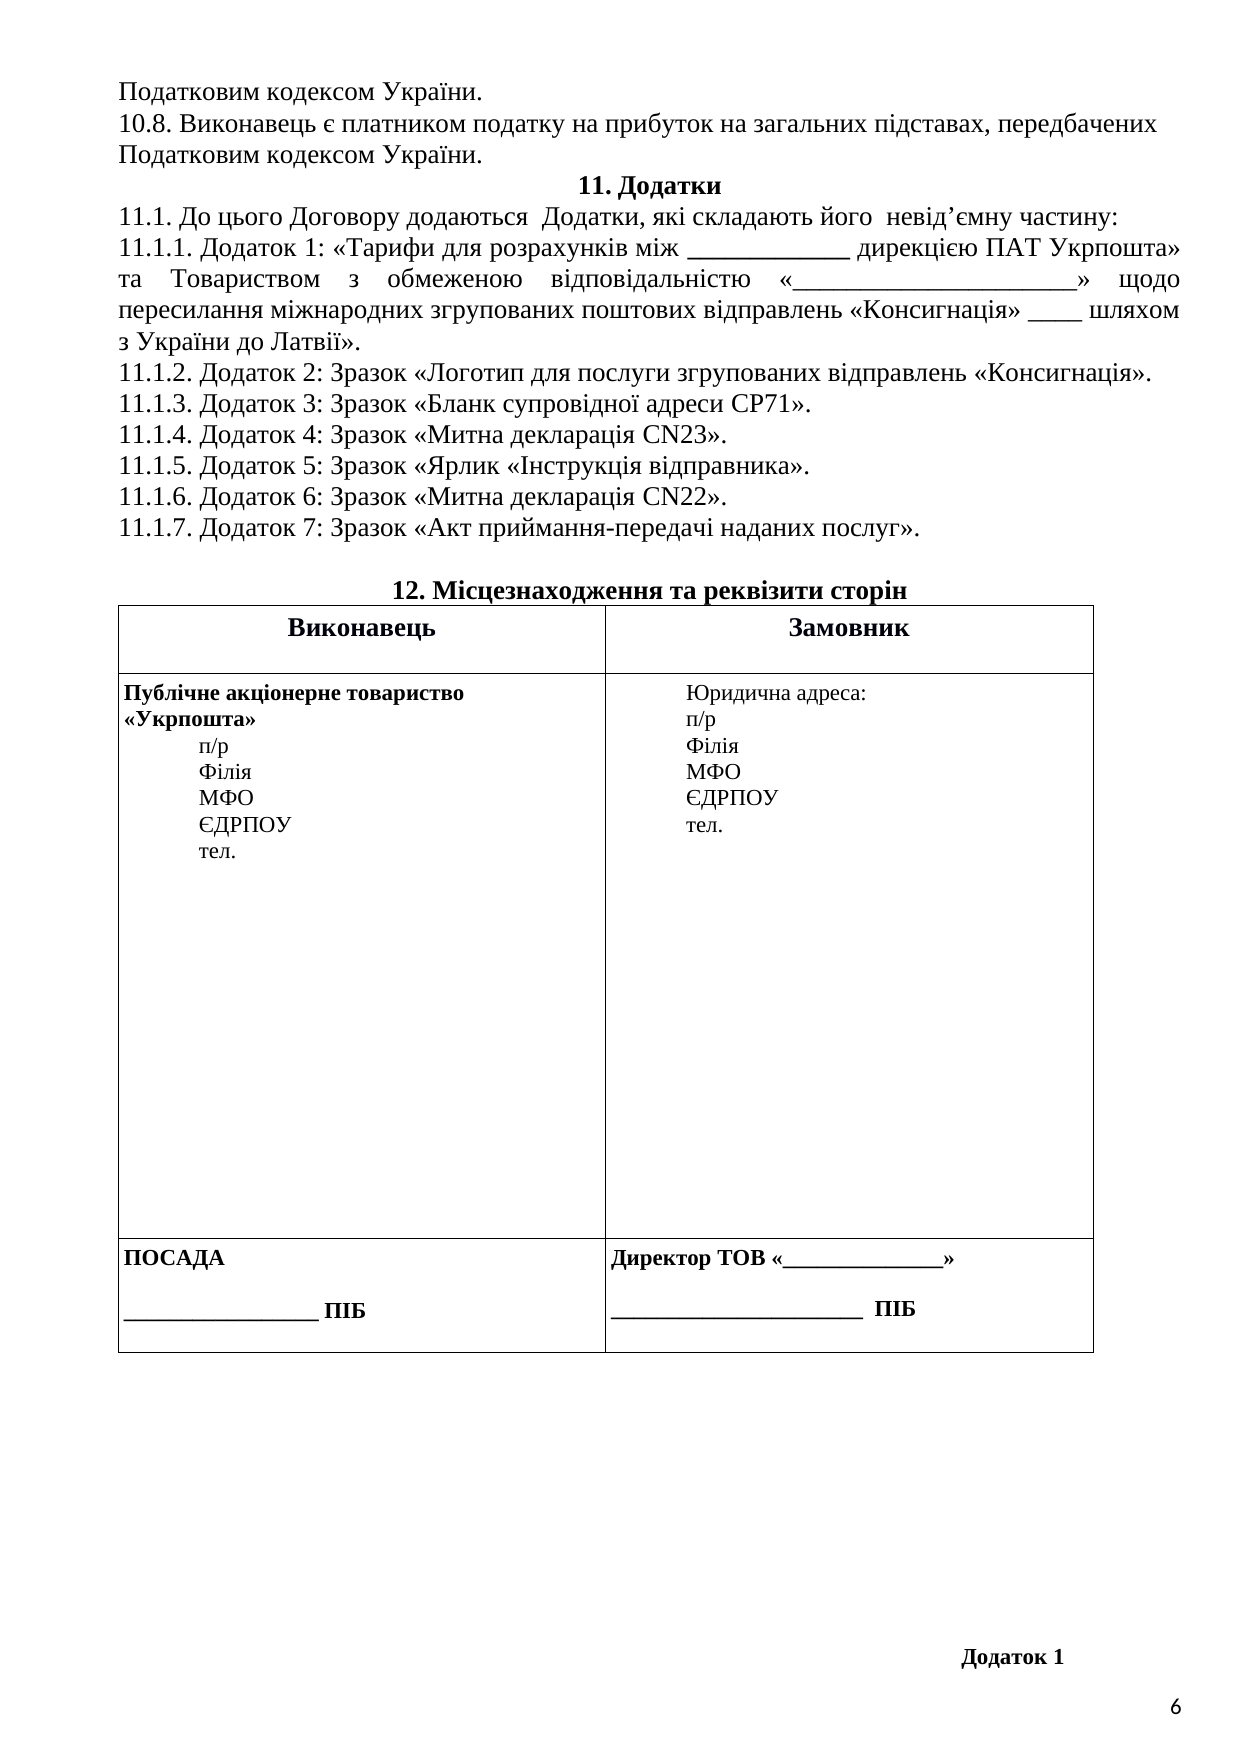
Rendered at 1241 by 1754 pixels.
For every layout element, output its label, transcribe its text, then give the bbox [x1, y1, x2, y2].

table_cell ПОСАДА _________________ ПІБ [119, 1239, 605, 1352]
text 11.1. До цього Договору додаються Додатки, які складають його невід’ємну частину: [118, 200, 1181, 231]
table_header Замовник [606, 606, 1093, 673]
table_header Виконавець [119, 606, 605, 673]
table_cell Директор ТОВ «______________» ______________________ ПІБ [606, 1239, 1093, 1352]
table_cell Публічне акціонерне товариство «Укрпошта» п/р Філія МФО ЄДРПОУ тел. [119, 674, 605, 1238]
text 11.1.6. Додаток 6: Зразок «Митна декларація CN22». [118, 480, 1181, 512]
text 11.1.4. Додаток 4: Зразок «Митна декларація CN23». [118, 418, 1181, 449]
text 12. Місцезнаходження та реквізити сторін [118, 574, 1181, 605]
text 11.1.2. Додаток 2: Зразок «Логотип для послуги згрупованих відправлень «Консигнація». [118, 356, 1181, 387]
text 11.1.5. Додаток 5: Зразок «Ярлик «Інструкція відправника». [118, 449, 1181, 480]
text 11.1.1. Додаток 1: «Тарифи для розрахунків між _____________ дирекцією ПАТ Укрпошта» та Товариством з обмеженою відповідальністю «_____________________» щодо пересилання міжнародних згрупованих поштових відправлень «Консигнація» ____ шляхом з України до Латвії». [118, 231, 1181, 356]
text 11.1.7. Додаток 7: Зразок «Акт приймання-передачі наданих послуг». [118, 512, 1181, 543]
table_cell Юридична адреса: п/р Філія МФО ЄДРПОУ тел. [606, 674, 1093, 1238]
list Податковим кодексом України. [118, 76, 1181, 107]
text Додаток 1 [193, 1643, 1181, 1669]
text 10.8. Виконавець є платником податку на прибуток на загальних підставах, передбачених Податковим кодексом України. [118, 107, 1181, 169]
text 11.1.3. Додаток 3: Зразок «Бланк супровідної адреси CP71». [118, 387, 1181, 418]
text 11. Додатки [118, 169, 1181, 200]
